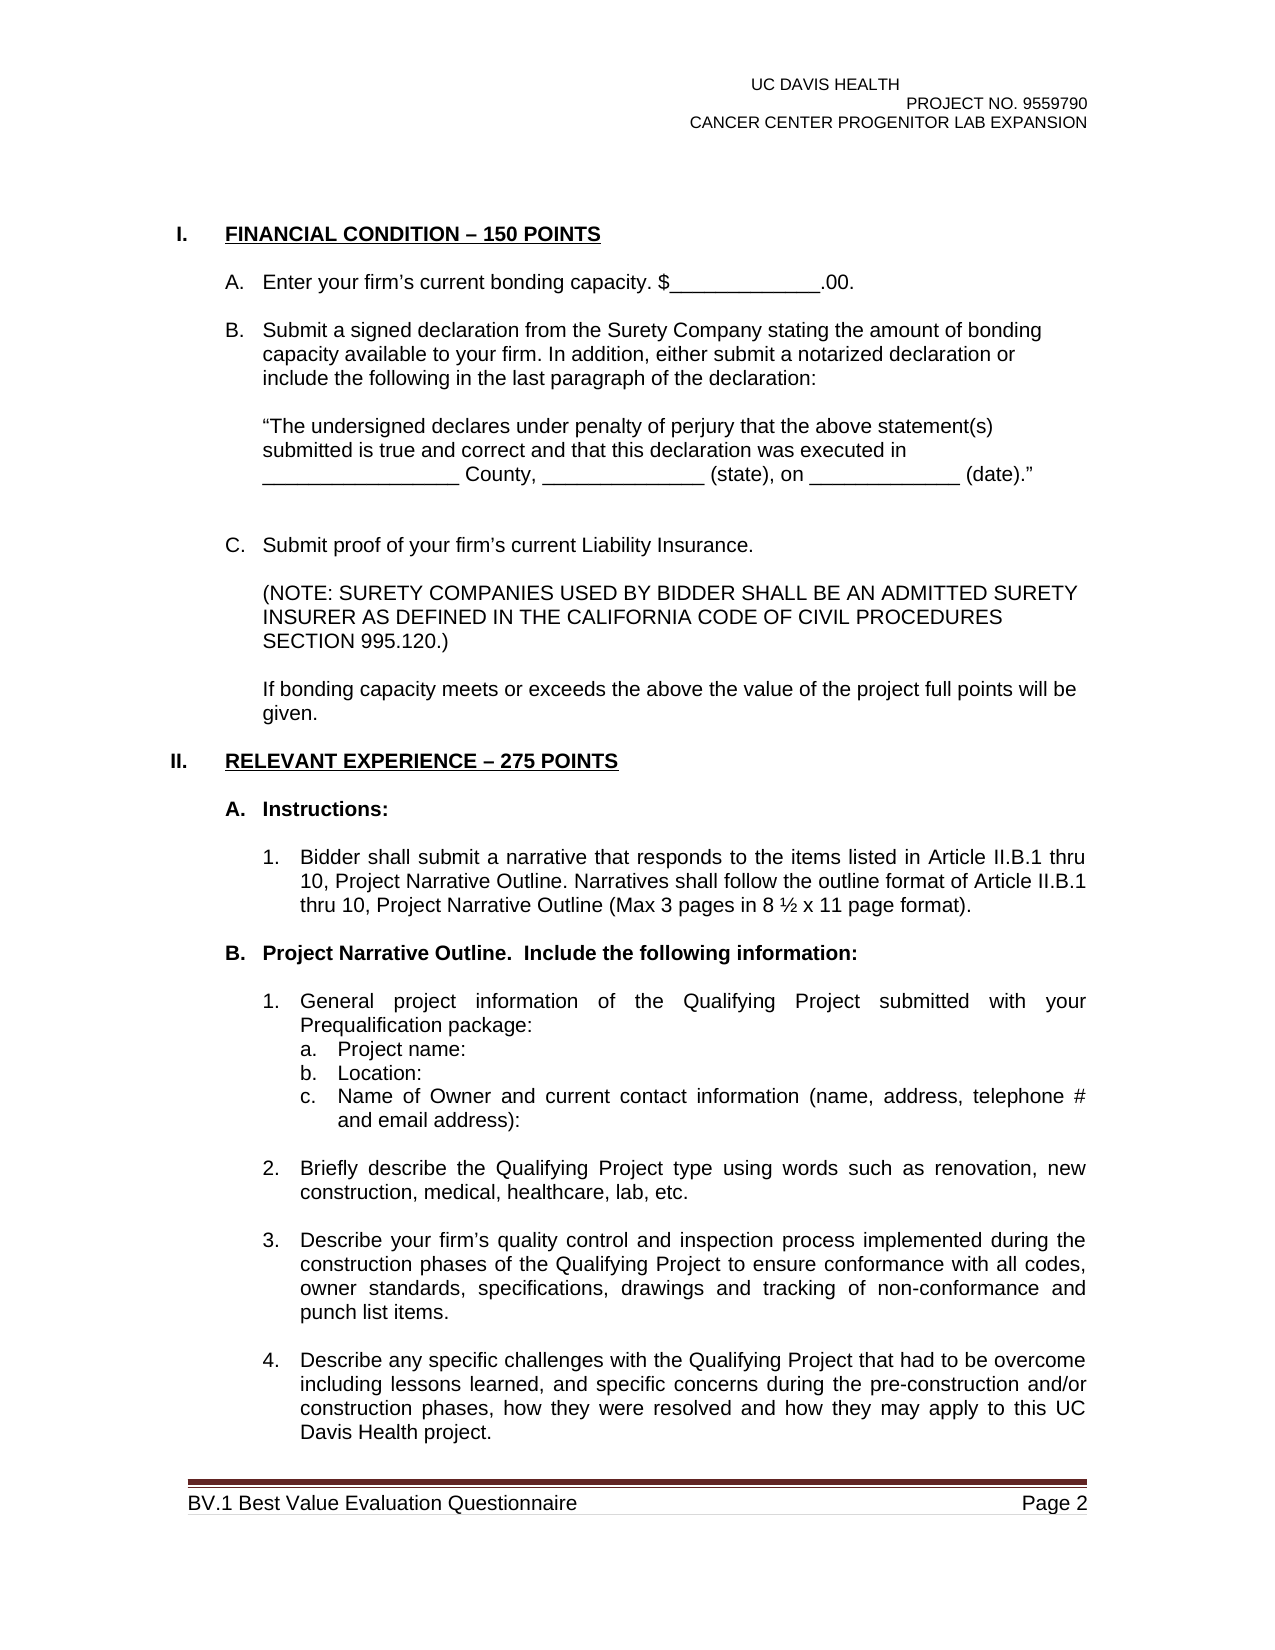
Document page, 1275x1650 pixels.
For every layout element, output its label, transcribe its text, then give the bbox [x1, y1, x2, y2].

list General project information of the Qualifying Project submitted with your Prequalification package: [262, 988, 1087, 1036]
text (NOTE: SURETY COMPANIES USED BY BIDDER SHALL BE AN ADMITTED SURETY INSURER AS DEFINED IN THE CALIFORNIA CODE OF CIVIL PROCEDURES SECTION 995.120.) [262, 581, 1087, 653]
list Bidder shall submit a narrative that responds to the items listed in Article II.B.1 thru 10, Project Narrative Outline. Narratives shall follow the outline format of Article II.B.1 thru 10, Project Narrative Outline (Max 3 pages in 8 ½ x 11 page format). [262, 845, 1087, 917]
list Instructions: [225, 797, 1087, 821]
text If bonding capacity meets or exceeds the above the value of the project full points will be given. [262, 677, 1087, 725]
list Describe any specific challenges with the Qualifying Project that had to be overcome including lessons learned, and specific concerns during the pre-construction and/or construction phases, how they were resolved and how they may apply to this UC Davis Health project. [262, 1348, 1087, 1444]
list RELEVANT EXPERIENCE – 275 POINTS [187, 749, 1087, 773]
list Location: [300, 1060, 1087, 1084]
list Submit a signed declaration from the Surety Company stating the amount of bonding capacity available to your firm. In addition, either submit a notarized declaration or include the following in the last paragraph of the declaration: [225, 318, 1087, 389]
list Name of Owner and current contact information (name, address, telephone # and email address): [300, 1084, 1087, 1132]
list Submit proof of your firm’s current Liability Insurance. [225, 533, 1087, 557]
text “The undersigned declares under penalty of perjury that the above statement(s) submitted is true and correct and that this declaration was executed in _________________ County, ______________ (state), on _____________ (date).” [262, 413, 1087, 485]
list Project name: [300, 1036, 1087, 1060]
list Briefly describe the Qualifying Project type using words such as renovation, new construction, medical, healthcare, lab, etc. [262, 1156, 1087, 1204]
list Project Narrative Outline. Include the following information: [225, 941, 1087, 964]
list Describe your firm’s quality control and inspection process implemented during the construction phases of the Qualifying Project to ensure conformance with all codes, owner standards, specifications, drawings and tracking of non-conformance and punch list items. [262, 1228, 1087, 1324]
list FINANCIAL CONDITION – 150 POINTS [187, 222, 1087, 246]
list Enter your firm’s current bonding capacity. $_____________.00. [225, 270, 1087, 294]
